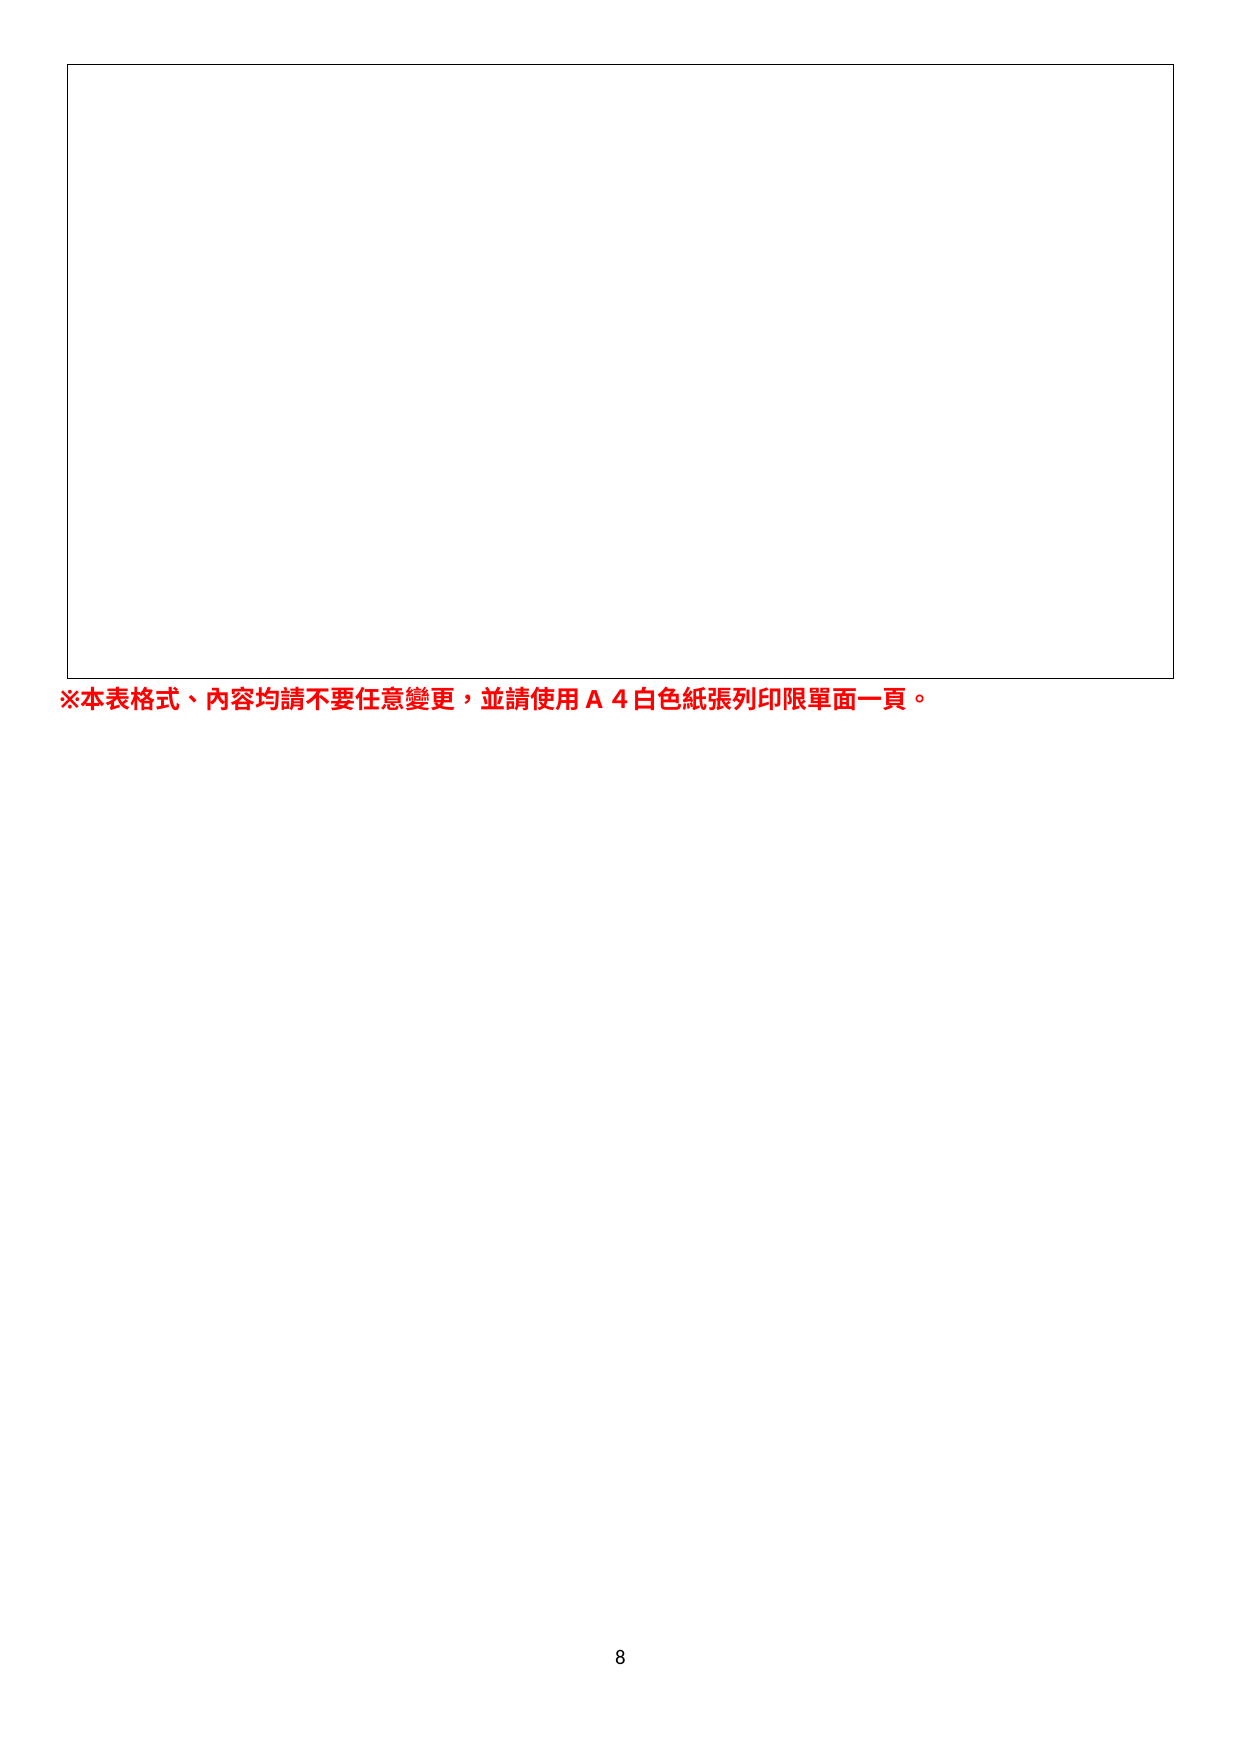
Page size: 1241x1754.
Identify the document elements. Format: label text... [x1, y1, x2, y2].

text ※本表格式、內容均請不要任意變更，並請使用A４白色紙張列印限單面一頁。 [59, 679, 1240, 716]
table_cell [68, 65, 1173, 678]
